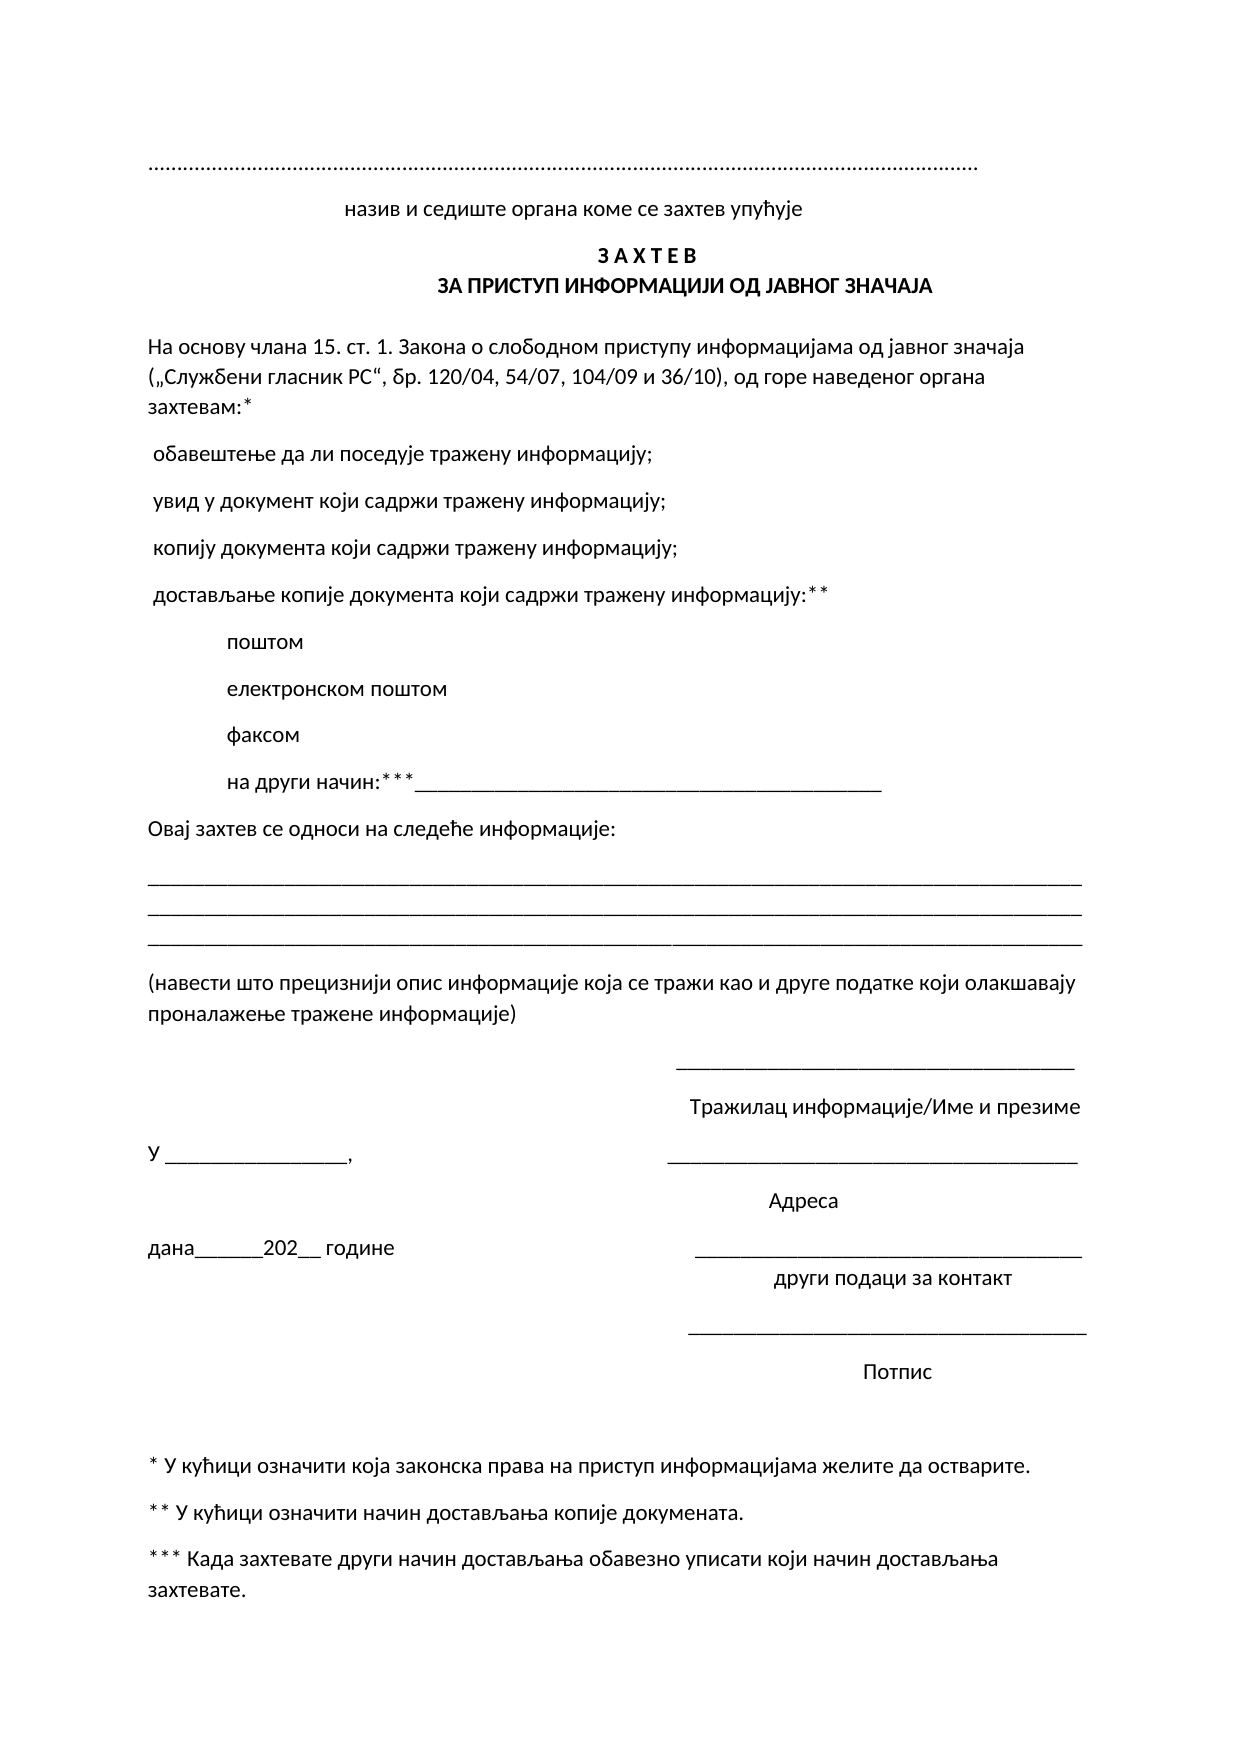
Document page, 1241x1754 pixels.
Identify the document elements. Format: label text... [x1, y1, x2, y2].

text дана______202__ године __________________________________ други подаци за контакт [148, 1233, 1093, 1291]
text назив и седиште органа коме се захтев упућује [148, 194, 1093, 222]
text Потпис [148, 1357, 1093, 1385]
text (навести што прецизнији опис информације која се тражи као и друге податке који олакшавају проналажење тражене информације) [148, 968, 1093, 1027]
text На основу члана 15. ст. 1. Закона о слободном приступу информацијама од јавног значаја („Службени гласник РС“, бр. 120/04, 54/07, 104/09 и 36/10), од горе наведеног органа захтевам:* [148, 332, 1093, 420]
text Овај захтев се односи на следеће информације: [148, 814, 1093, 842]
text ______________________________________________________________________________________________________________________________________________________________________________________________________________________________________________________ [148, 861, 1093, 949]
text ................................................................................................................................................ [148, 148, 1093, 176]
text ЗА ПРИСТУП ИНФОРМАЦИЈИ ОД ЈАВНОГ ЗНАЧАЈА [148, 272, 1093, 299]
text ___________________________________ [148, 1046, 1093, 1073]
text ⁫ факсом [148, 721, 1093, 748]
text * У кућици означити која законска права на приступ информацијама желите да остварите. [148, 1451, 1093, 1479]
text ⁫ копију документа који садржи тражену информацију; [148, 533, 1093, 561]
text *** Када захтевате други начин достављања обавезно уписати који начин достављања захтевате. [148, 1544, 1093, 1603]
text ⁫ увид у документ који садржи тражену информацију; [148, 486, 1093, 514]
text ** У кућици означити начин достављања копије докумената. [148, 1498, 1093, 1526]
text ⁫ достављање копије документа који садржи тражену информацију:** [148, 580, 1093, 608]
text Тражилац информације/Име и презиме [148, 1092, 1093, 1120]
text У ________________, ____________________________________ [148, 1139, 1093, 1167]
text Адреса [148, 1186, 1093, 1214]
text ___________________________________ [148, 1310, 1093, 1338]
text З А Х Т Е В [148, 241, 1093, 269]
text ⁫ на други начин:***_________________________________________ [148, 767, 1093, 795]
text ⁫ електронском поштом [148, 674, 1093, 702]
text ⁫ обавештење да ли поседује тражену информацију; [148, 439, 1093, 467]
text ⁫ поштом [148, 627, 1093, 655]
